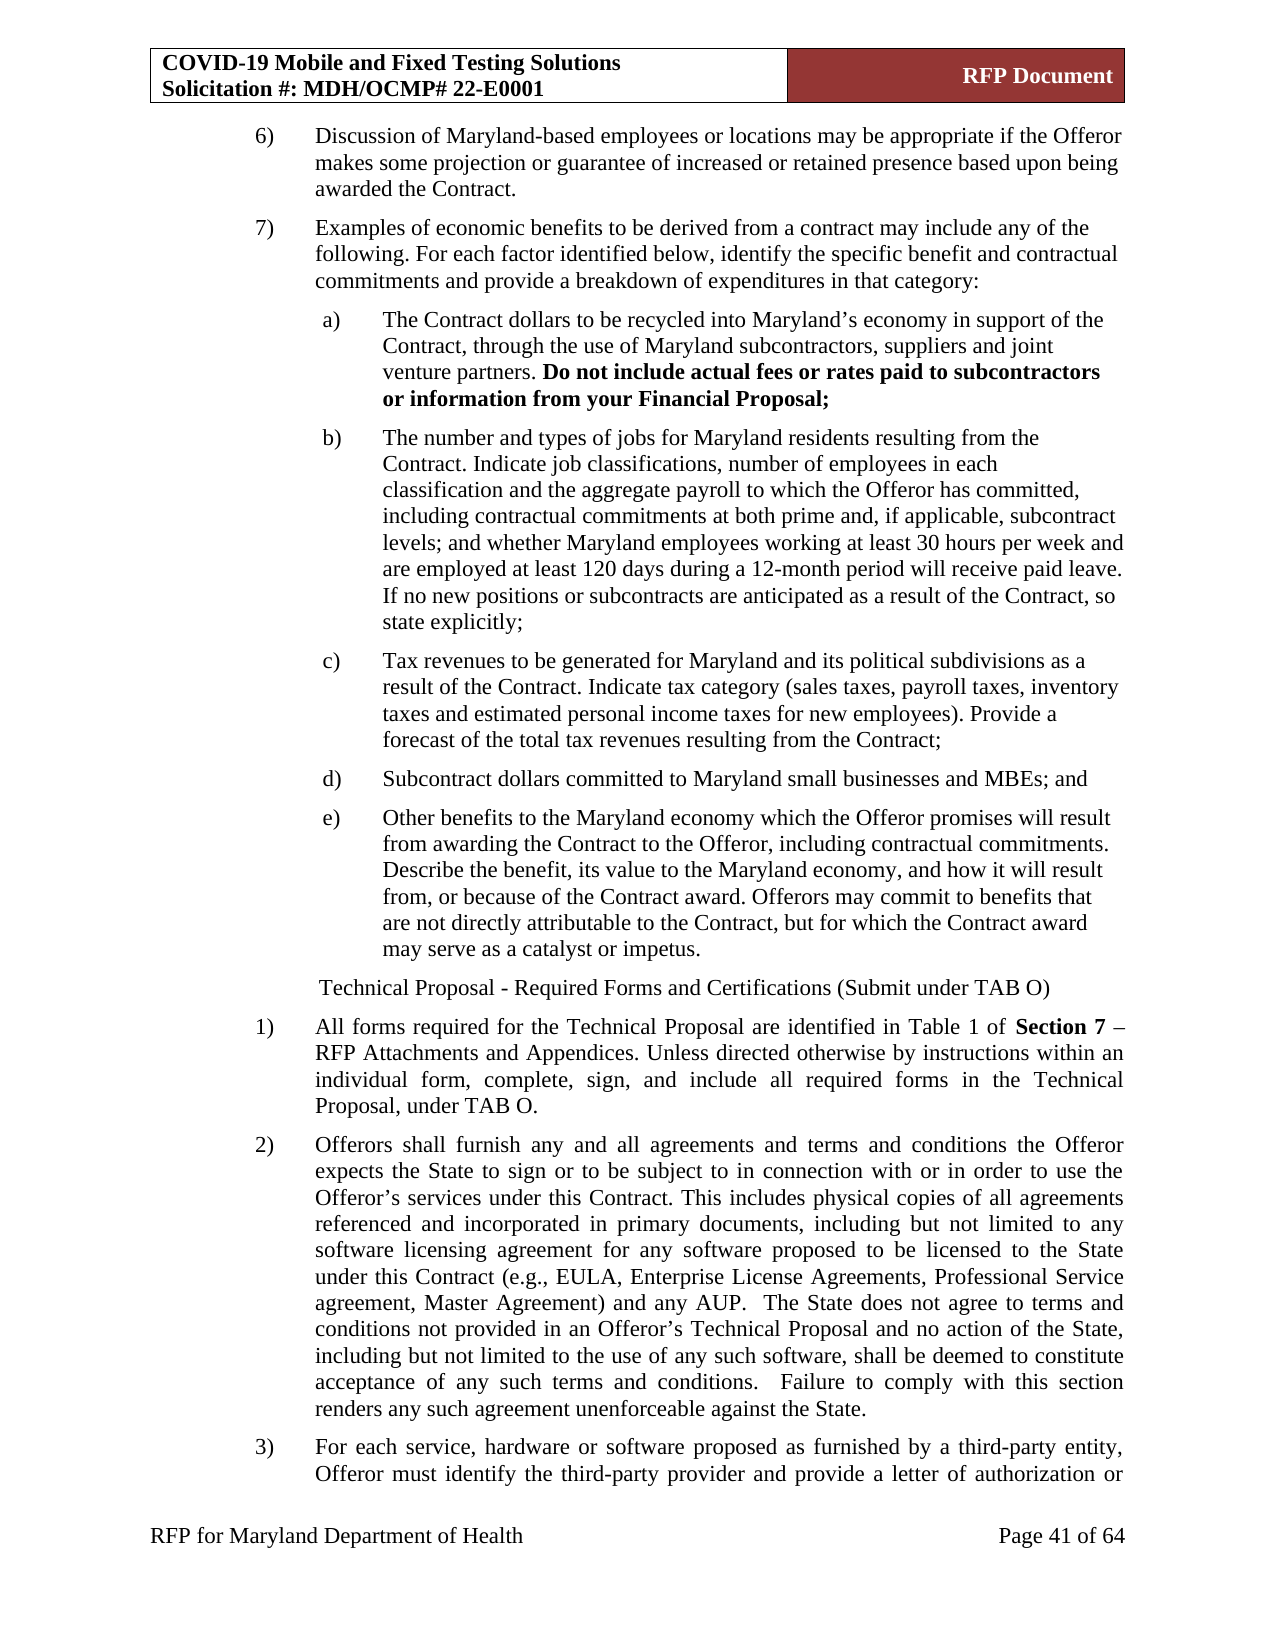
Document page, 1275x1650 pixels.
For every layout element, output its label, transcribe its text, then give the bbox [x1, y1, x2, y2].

list All forms required for the Technical Proposal are identified in Table 1 of Section 7 – RFP Attachments and Appendices. Unless directed otherwise by instructions within an individual form, complete, sign, and include all required forms in the Technical Proposal, under TAB O. [255, 1013, 1125, 1118]
text Technical Proposal - Required Forms and Certifications (Submit under TAB O) [319, 974, 1125, 1001]
list Offerors shall furnish any and all agreements and terms and conditions the Offeror expects the State to sign or to be subject to in connection with or in order to use the Offeror’s services under this Contract. This includes physical copies of all agreements referenced and incorporated in primary documents, including but not limited to any software licensing agreement for any software proposed to be licensed to the State under this Contract (e.g., EULA, Enterprise License Agreements, Professional Service agreement, Master Agreement) and any AUP. The State does not agree to terms and conditions not provided in an Offeror’s Technical Proposal and no action of the State, including but not limited to the use of any such software, shall be deemed to constitute acceptance of any such terms and conditions. Failure to comply with this section renders any such agreement unenforceable against the State. [255, 1131, 1125, 1421]
list Tax revenues to be generated for Maryland and its political subdivisions as a result of the Contract. Indicate tax category (sales taxes, payroll taxes, inventory taxes and estimated personal income taxes for new employees). Provide a forecast of the total tax revenues resulting from the Contract; [322, 647, 1125, 752]
list Examples of economic benefits to be derived from a contract may include any of the following. For each factor identified below, identify the specific benefit and contractual commitments and provide a breakdown of expenditures in that category: [255, 214, 1125, 293]
list The Contract dollars to be recycled into Maryland’s economy in support of the Contract, through the use of Maryland subcontractors, suppliers and joint venture partners. Do not include actual fees or rates paid to subcontractors or information from your Financial Proposal; [322, 306, 1125, 411]
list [255, 1433, 1125, 1486]
list Subcontract dollars committed to Maryland small businesses and MBEs; and [322, 765, 1125, 791]
list Discussion of Maryland-based employees or locations may be appropriate if the Offeror makes some projection or guarantee of increased or retained presence based upon being awarded the Contract. [255, 122, 1125, 202]
list The number and types of jobs for Maryland residents resulting from the Contract. Indicate job classifications, number of employees in each classification and the aggregate payroll to which the Offeror has committed, including contractual commitments at both prime and, if applicable, subcontract levels; and whether Maryland employees working at least 30 hours per week and are employed at least 120 days during a 12-month period will receive paid leave. If no new positions or subcontracts are anticipated as a result of the Contract, so state explicitly; [322, 423, 1125, 634]
list Other benefits to the Maryland economy which the Offeror promises will result from awarding the Contract to the Offeror, including contractual commitments. Describe the benefit, its value to the Maryland economy, and how it will result from, or because of the Contract award. Offerors may commit to benefits that are not directly attributable to the Contract, but for which the Contract award may serve as a catalyst or impetus. [322, 804, 1125, 962]
